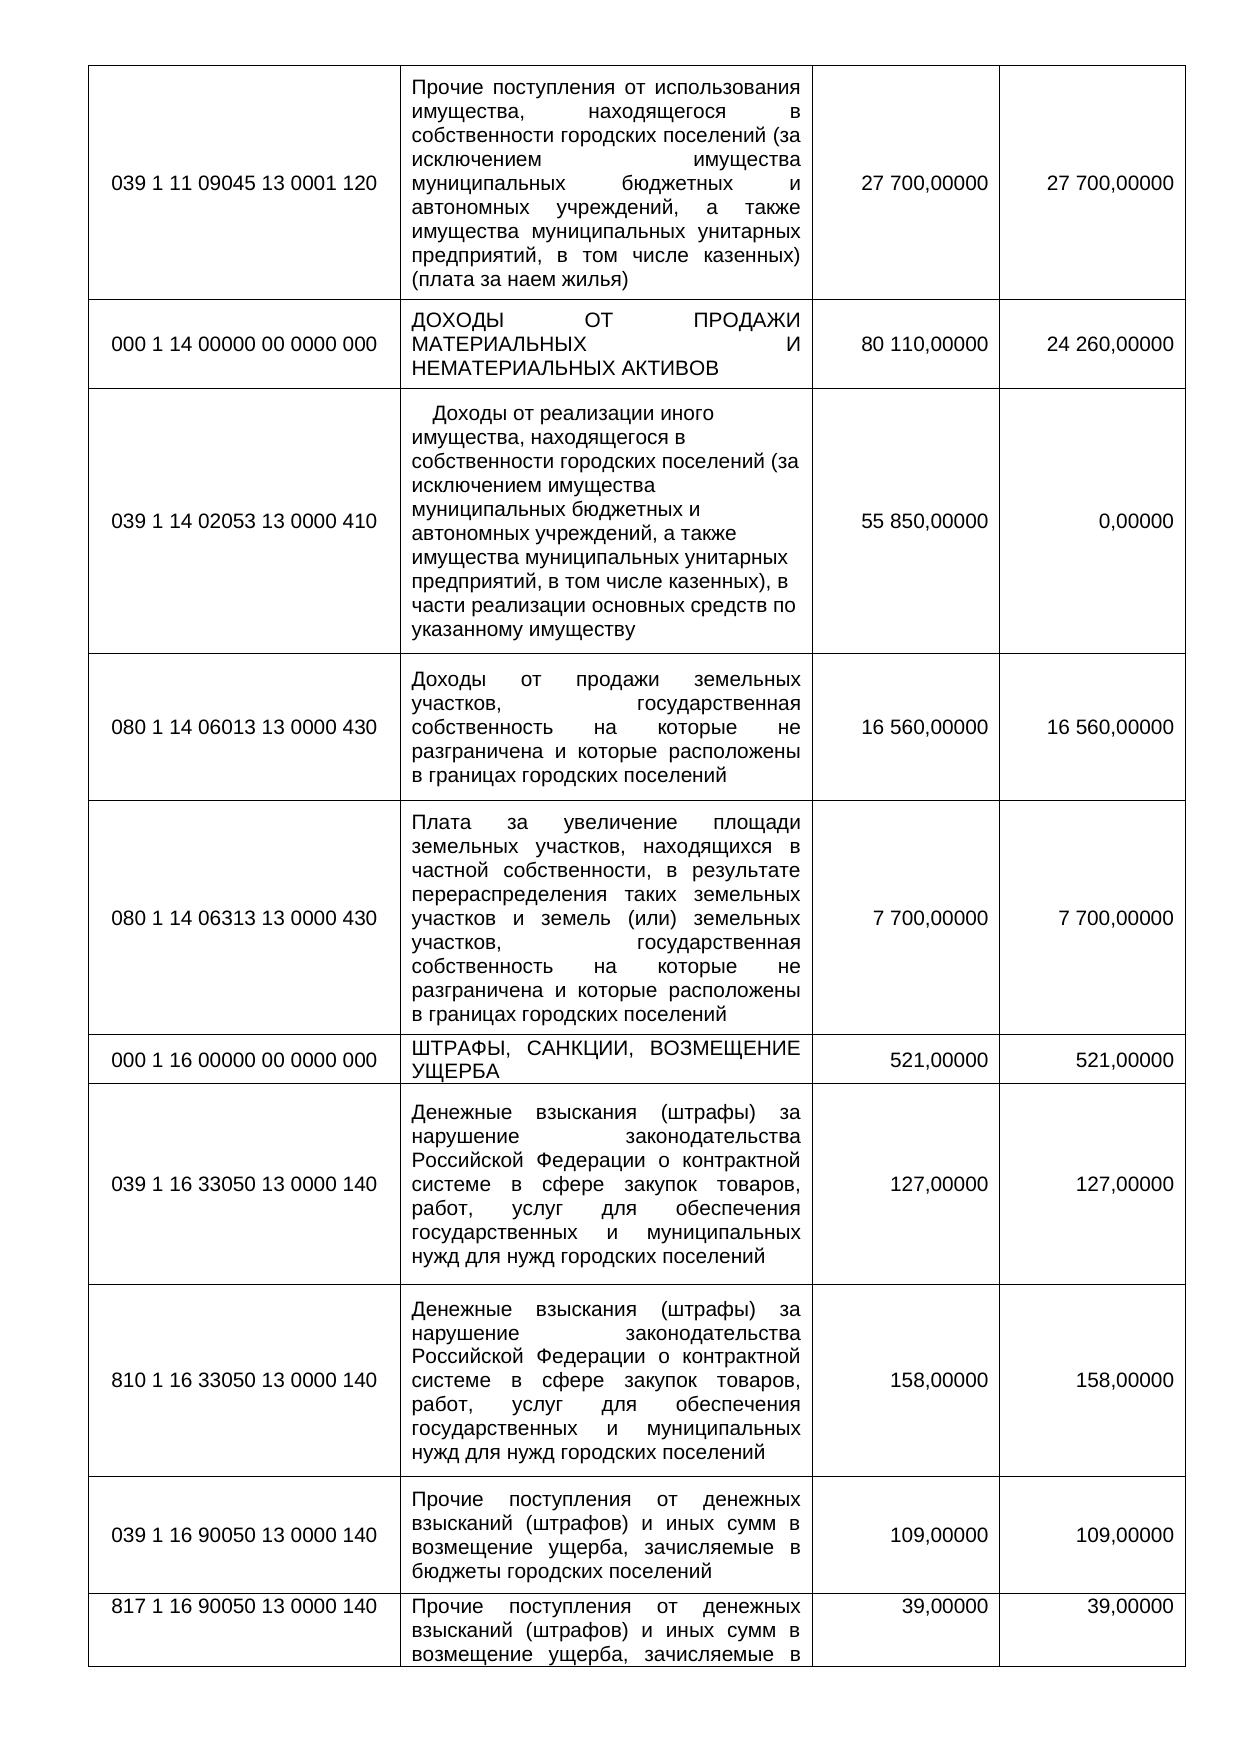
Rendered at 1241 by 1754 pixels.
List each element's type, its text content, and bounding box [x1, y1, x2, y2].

table_cell 521,00000 [1000, 1035, 1185, 1083]
table_cell Прочие поступления от использования имущества, находящегося в собственности городских поселений (за исключением имущества муниципальных бюджетных и автономных учреждений, а также имущества муниципальных унитарных предприятий, в том числе казенных) (плата за наем жилья) [401, 66, 812, 299]
table_cell 7 700,00000 [813, 801, 999, 1034]
table_cell 039 1 11 09045 13 0001 120 [89, 66, 400, 299]
table_cell 109,00000 [1000, 1477, 1185, 1593]
table_cell Доходы от реализации иного имущества, находящегося в собственности городских поселений (за исключением имущества муниципальных бюджетных и автономных учреждений, а также имущества муниципальных унитарных предприятий, в том числе казенных), в части реализации основных средств по указанному имуществу [401, 389, 812, 653]
table_cell 16 560,00000 [813, 654, 999, 800]
table_cell Прочие поступления от денежных взысканий (штрафов) и иных сумм в возмещение ущерба, зачисляемые в бюджеты городских поселений [401, 1477, 812, 1593]
table_cell 039 1 14 02053 13 0000 410 [89, 389, 400, 653]
table_cell 7 700,00000 [1000, 801, 1185, 1034]
table_cell 127,00000 [813, 1084, 999, 1283]
table_cell 000 1 16 00000 00 0000 000 [89, 1035, 400, 1083]
table_cell 39,00000 [813, 1594, 999, 1666]
table_cell 27 700,00000 [1000, 66, 1185, 299]
table_cell 16 560,00000 [1000, 654, 1185, 800]
table_cell Денежные взыскания (штрафы) за нарушение законодательства Российской Федерации о контрактной системе в сфере закупок товаров, работ, услуг для обеспечения государственных и муниципальных нужд для нужд городских поселений [401, 1285, 812, 1476]
table_cell 158,00000 [1000, 1285, 1185, 1476]
table_cell 080 1 14 06013 13 0000 430 [89, 654, 400, 800]
table_cell Денежные взыскания (штрафы) за нарушение законодательства Российской Федерации о контрактной системе в сфере закупок товаров, работ, услуг для обеспечения государственных и муниципальных нужд для нужд городских поселений [401, 1084, 812, 1283]
table_cell 39,00000 [1000, 1594, 1185, 1666]
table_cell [89, 1594, 400, 1666]
table_cell 27 700,00000 [813, 66, 999, 299]
table_cell 039 1 16 90050 13 0000 140 [89, 1477, 400, 1593]
table_cell 158,00000 [813, 1285, 999, 1476]
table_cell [401, 1594, 812, 1666]
table_cell 039 1 16 33050 13 0000 140 [89, 1084, 400, 1283]
table_cell Доходы от продажи земельных участков, государственная собственность на которые не разграничена и которые расположены в границах городских поселений [401, 654, 812, 800]
table_cell 521,00000 [813, 1035, 999, 1083]
table_cell 55 850,00000 [813, 389, 999, 653]
table_cell 80 110,00000 [813, 300, 999, 388]
table_cell 080 1 14 06313 13 0000 430 [89, 801, 400, 1034]
table_cell 810 1 16 33050 13 0000 140 [89, 1285, 400, 1476]
table_cell 0,00000 [1000, 389, 1185, 653]
table_cell 109,00000 [813, 1477, 999, 1593]
table_cell 24 260,00000 [1000, 300, 1185, 388]
table_cell ДОХОДЫ ОТ ПРОДАЖИ МАТЕРИАЛЬНЫХ И НЕМАТЕРИАЛЬНЫХ АКТИВОВ [401, 300, 812, 388]
table_cell Плата за увеличение площади земельных участков, находящихся в частной собственности, в результате перераспределения таких земельных участков и земель (или) земельных участков, государственная собственность на которые не разграничена и которые расположены в границах городских поселений [401, 801, 812, 1034]
table_cell 127,00000 [1000, 1084, 1185, 1283]
table_cell 000 1 14 00000 00 0000 000 [89, 300, 400, 388]
table_cell ШТРАФЫ, САНКЦИИ, ВОЗМЕЩЕНИЕ УЩЕРБА [401, 1035, 812, 1083]
